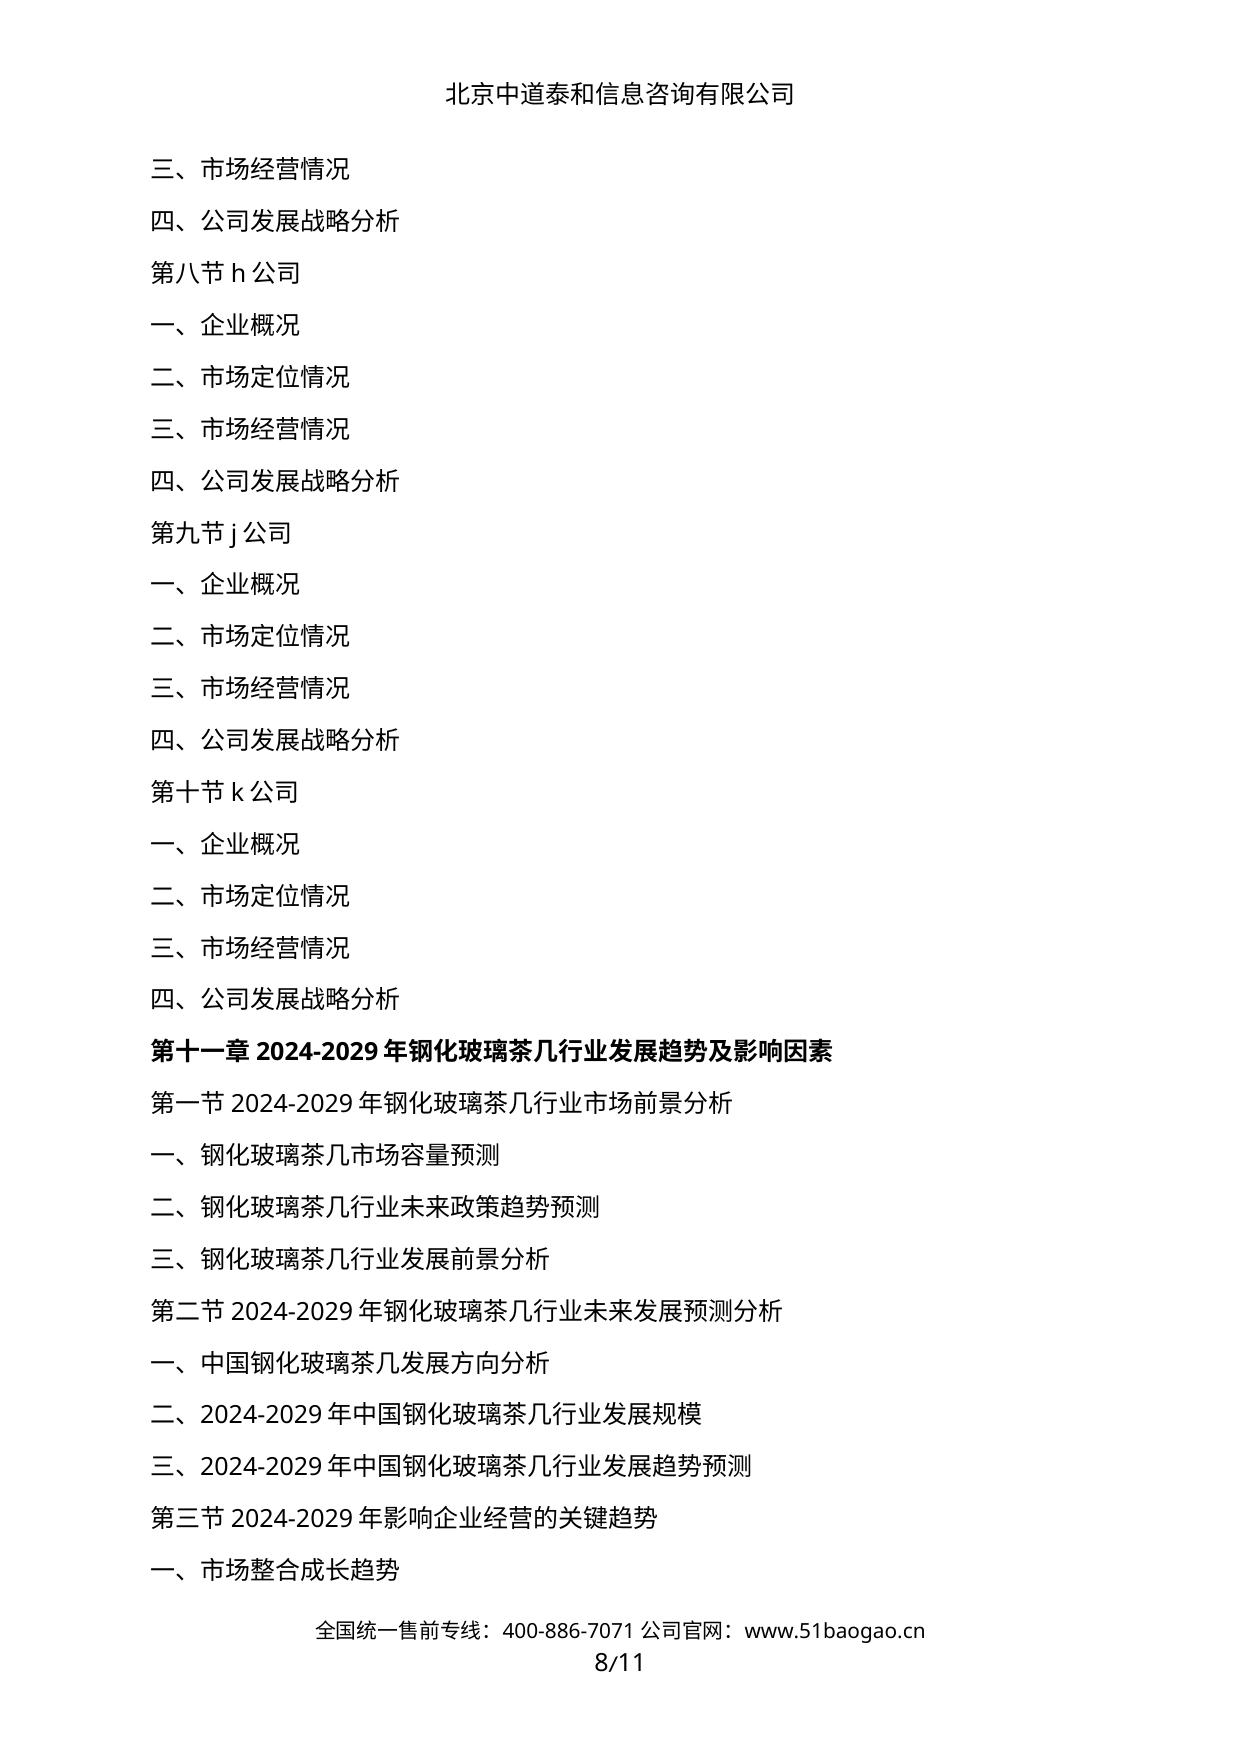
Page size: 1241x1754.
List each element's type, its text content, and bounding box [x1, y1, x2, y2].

text 二、2024-2029年中国钢化玻璃茶几行业发展规模 [150, 1395, 1090, 1431]
text 四、公司发展战略分析 [150, 461, 1090, 497]
text 一、中国钢化玻璃茶几发展方向分析 [150, 1343, 1090, 1379]
text 二、市场定位情况 [150, 876, 1090, 912]
text 三、市场经营情况 [150, 669, 1090, 705]
text 四、公司发展战略分析 [150, 980, 1090, 1016]
text 二、钢化玻璃茶几行业未来政策趋势预测 [150, 1187, 1090, 1224]
text 二、市场定位情况 [150, 357, 1090, 394]
text 二、市场定位情况 [150, 617, 1090, 653]
text 第三节 2024-2029年影响企业经营的关键趋势 [150, 1499, 1090, 1535]
text 第十节 k公司 [150, 772, 1090, 809]
text 一、市场整合成长趋势 [150, 1551, 1090, 1587]
text 一、企业概况 [150, 565, 1090, 601]
text 第九节 j公司 [150, 513, 1090, 549]
text 三、钢化玻璃茶几行业发展前景分析 [150, 1239, 1090, 1276]
text 第十一章 2024-2029年钢化玻璃茶几行业发展趋势及影响因素 [150, 1032, 1090, 1068]
text 三、市场经营情况 [150, 928, 1090, 964]
text 一、钢化玻璃茶几市场容量预测 [150, 1136, 1090, 1172]
text 第二节 2024-2029年钢化玻璃茶几行业未来发展预测分析 [150, 1291, 1090, 1327]
text 三、市场经营情况 [150, 409, 1090, 446]
text 一、企业概况 [150, 824, 1090, 861]
text 四、公司发展战略分析 [150, 202, 1090, 238]
text 三、2024-2029年中国钢化玻璃茶几行业发展趋势预测 [150, 1447, 1090, 1483]
text 第八节 h公司 [150, 254, 1090, 290]
text 四、公司发展战略分析 [150, 721, 1090, 757]
text 第一节 2024-2029年钢化玻璃茶几行业市场前景分析 [150, 1084, 1090, 1120]
text 三、市场经营情况 [150, 150, 1090, 186]
text 一、企业概况 [150, 306, 1090, 342]
